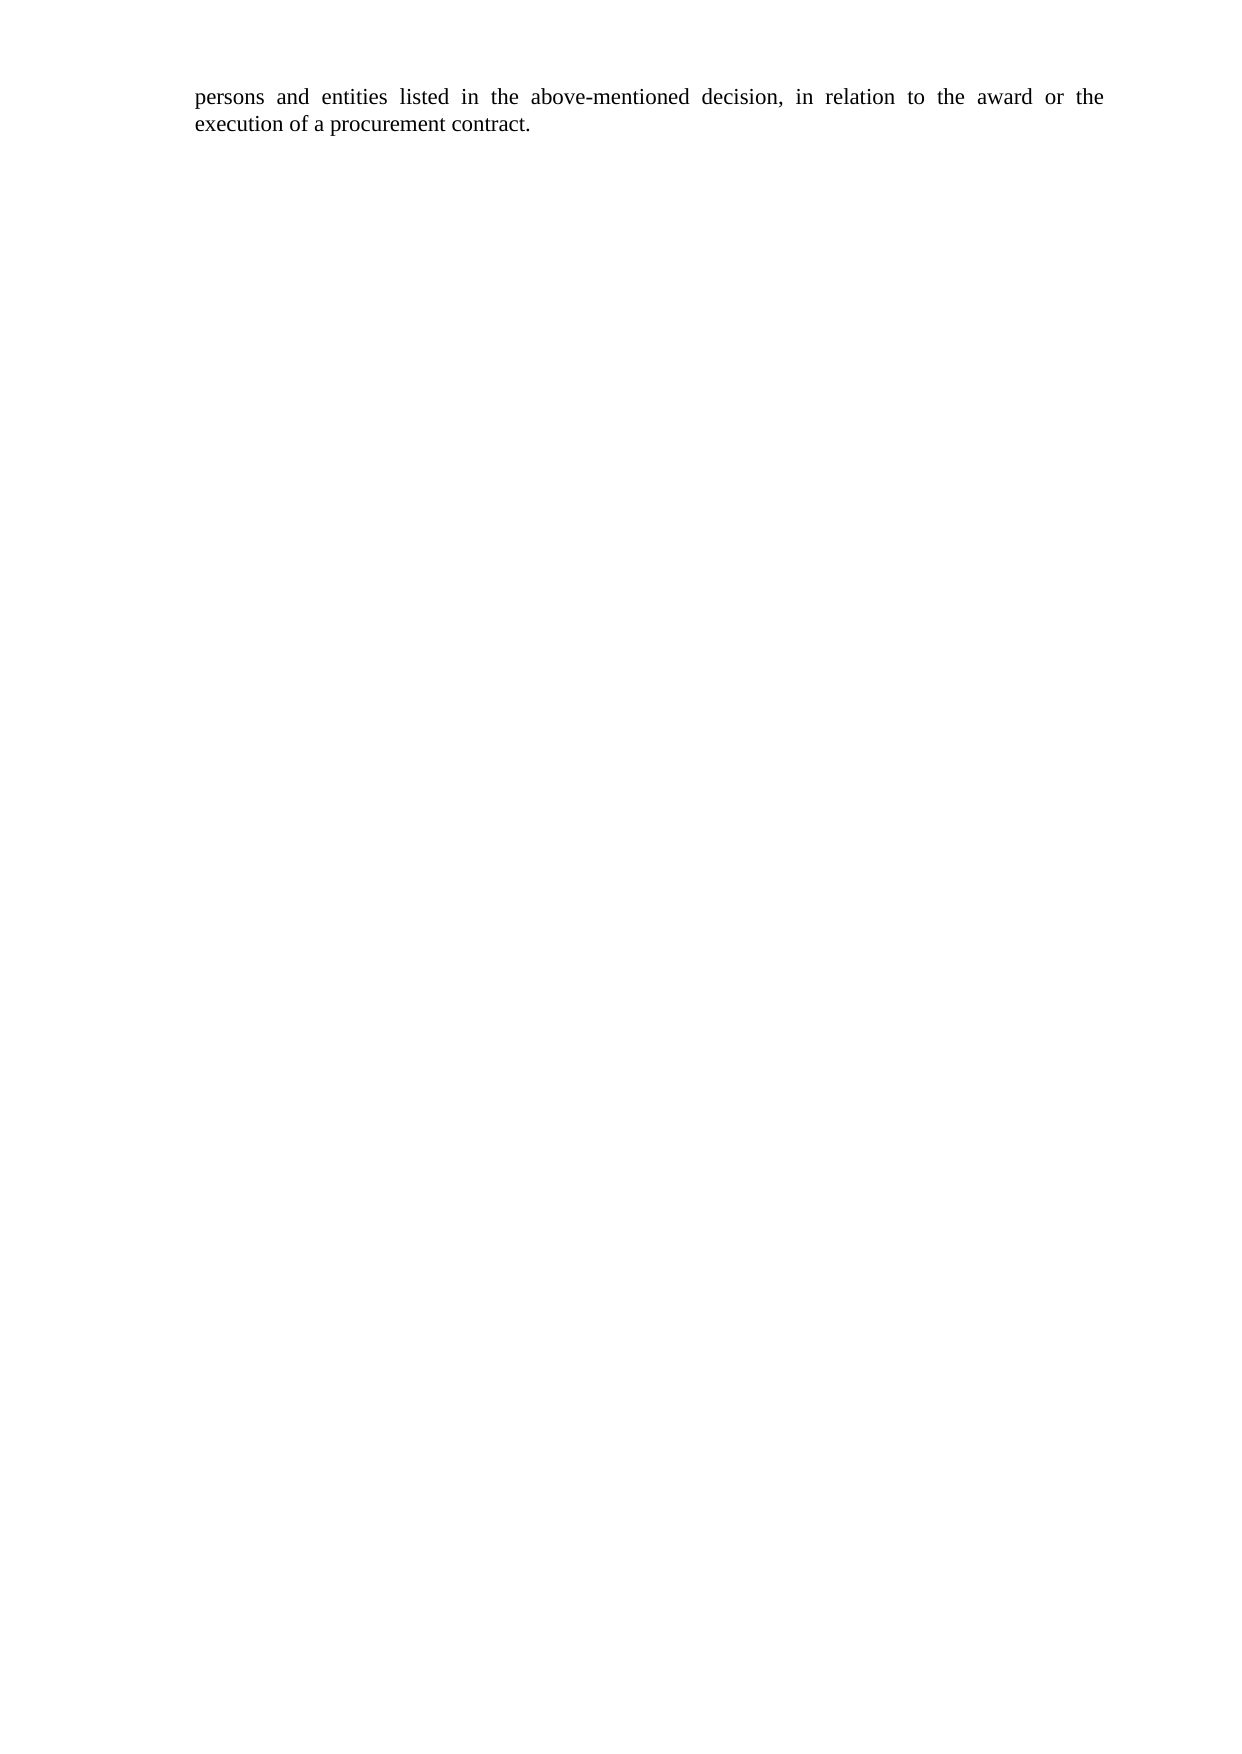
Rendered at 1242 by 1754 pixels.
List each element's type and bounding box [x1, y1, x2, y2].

text [194, 83, 1106, 136]
